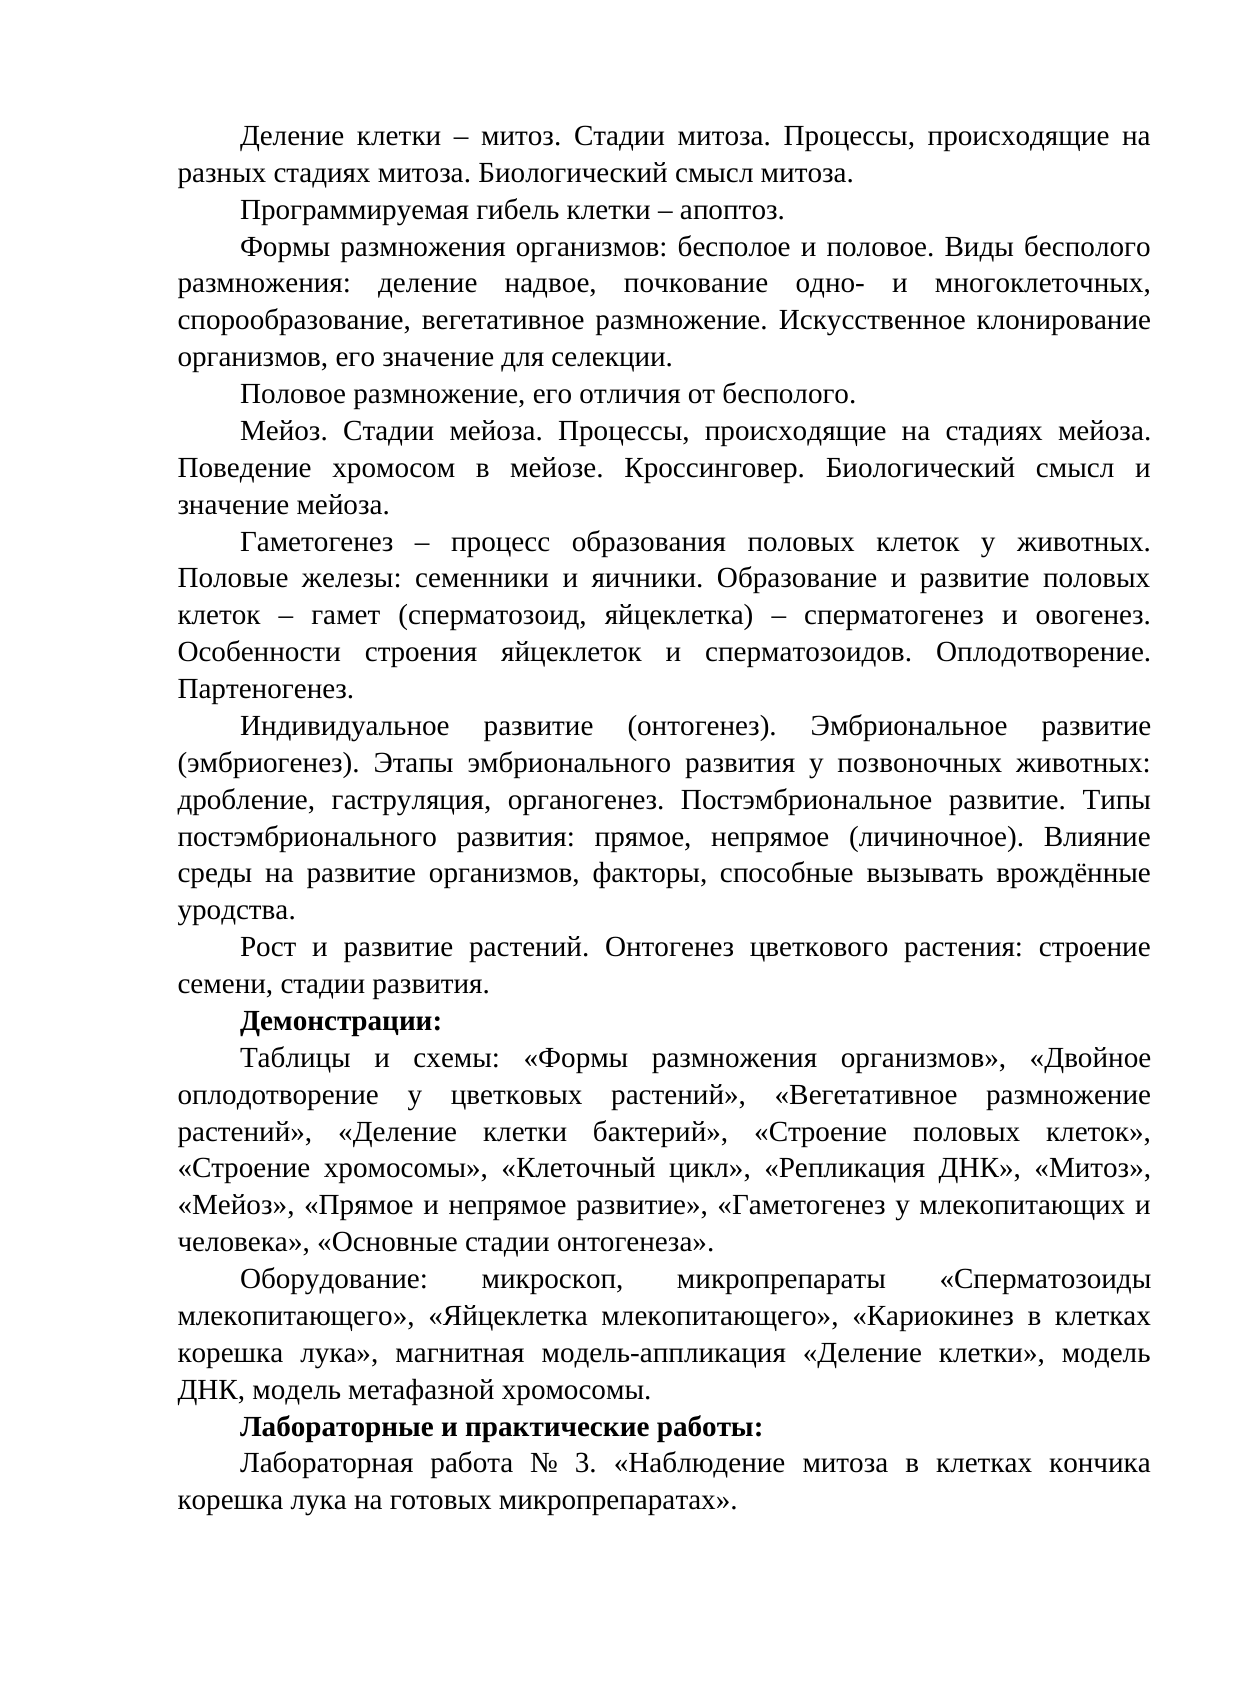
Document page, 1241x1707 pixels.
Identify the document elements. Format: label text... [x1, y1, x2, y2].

text Половое размножение, его отличия от бесполого. [177, 376, 1152, 410]
text Мейоз. Стадии мейоза. Процессы, происходящие на стадиях мейоза. Поведение хромосом в мейозе. Кроссинговер. Биологический смысл и значение мейоза. [177, 413, 1152, 520]
text Лабораторные и практические работы: [177, 1409, 1152, 1442]
text Демонстрации: [177, 1003, 1152, 1037]
text Индивидуальное развитие (онтогенез). Эмбриональное развитие (эмбриогенез). Этапы эмбрионального развития у позвоночных животных: дробление, гаструляция, органогенез. Постэмбриональное развитие. Типы постэмбрионального развития: прямое, непрямое (личиночное). Влияние среды на развитие организмов, факторы, способные вызывать врождённые уродства. [177, 708, 1152, 926]
text Программируемая гибель клетки – апоптоз. [177, 192, 1152, 225]
text Гаметогенез – процесс образования половых клеток у животных. Половые железы: семенники и яичники. Образование и развитие половых клеток – гамет (сперматозоид, яйцеклетка) – сперматогенез и овогенез. Особенности строения яйцеклеток и сперматозоидов. Оплодотворение. Партеногенез. [177, 524, 1152, 705]
text Рост и развитие растений. Онтогенез цветкового растения: строение семени, стадии развития. [177, 929, 1152, 1000]
text Деление клетки – митоз. Стадии митоза. Процессы, происходящие на разных стадиях митоза. Биологический смысл митоза. [177, 118, 1152, 188]
text Оборудование: микроскоп, микропрепараты «Сперматозоиды млекопитающего», «Яйцеклетка млекопитающего», «Кариокинез в клетках корешка лука», магнитная модель-аппликация «Деление клетки», модель ДНК, модель метафазной хромосомы. [177, 1261, 1152, 1405]
text Лабораторная работа № 3. «Наблюдение митоза в клетках кончика корешка лука на готовых микропрепаратах». [177, 1446, 1152, 1516]
text Таблицы и схемы: «Формы размножения организмов», «Двойное оплодотворение у цветковых растений», «Вегетативное размножение растений», «Деление клетки бактерий», «Строение половых клеток», «Строение хромосомы», «Клеточный цикл», «Репликация ДНК», «Митоз», «Мейоз», «Прямое и непрямое развитие», «Гаметогенез у млекопитающих и человека», «Основные стадии онтогенеза». [177, 1040, 1152, 1258]
text Формы размножения организмов: бесполое и половое. Виды бесполого размножения: деление надвое, почкование одно- и многоклеточных, спорообразование, вегетативное размножение. Искусственное клонирование организмов, его значение для селекции. [177, 229, 1152, 373]
